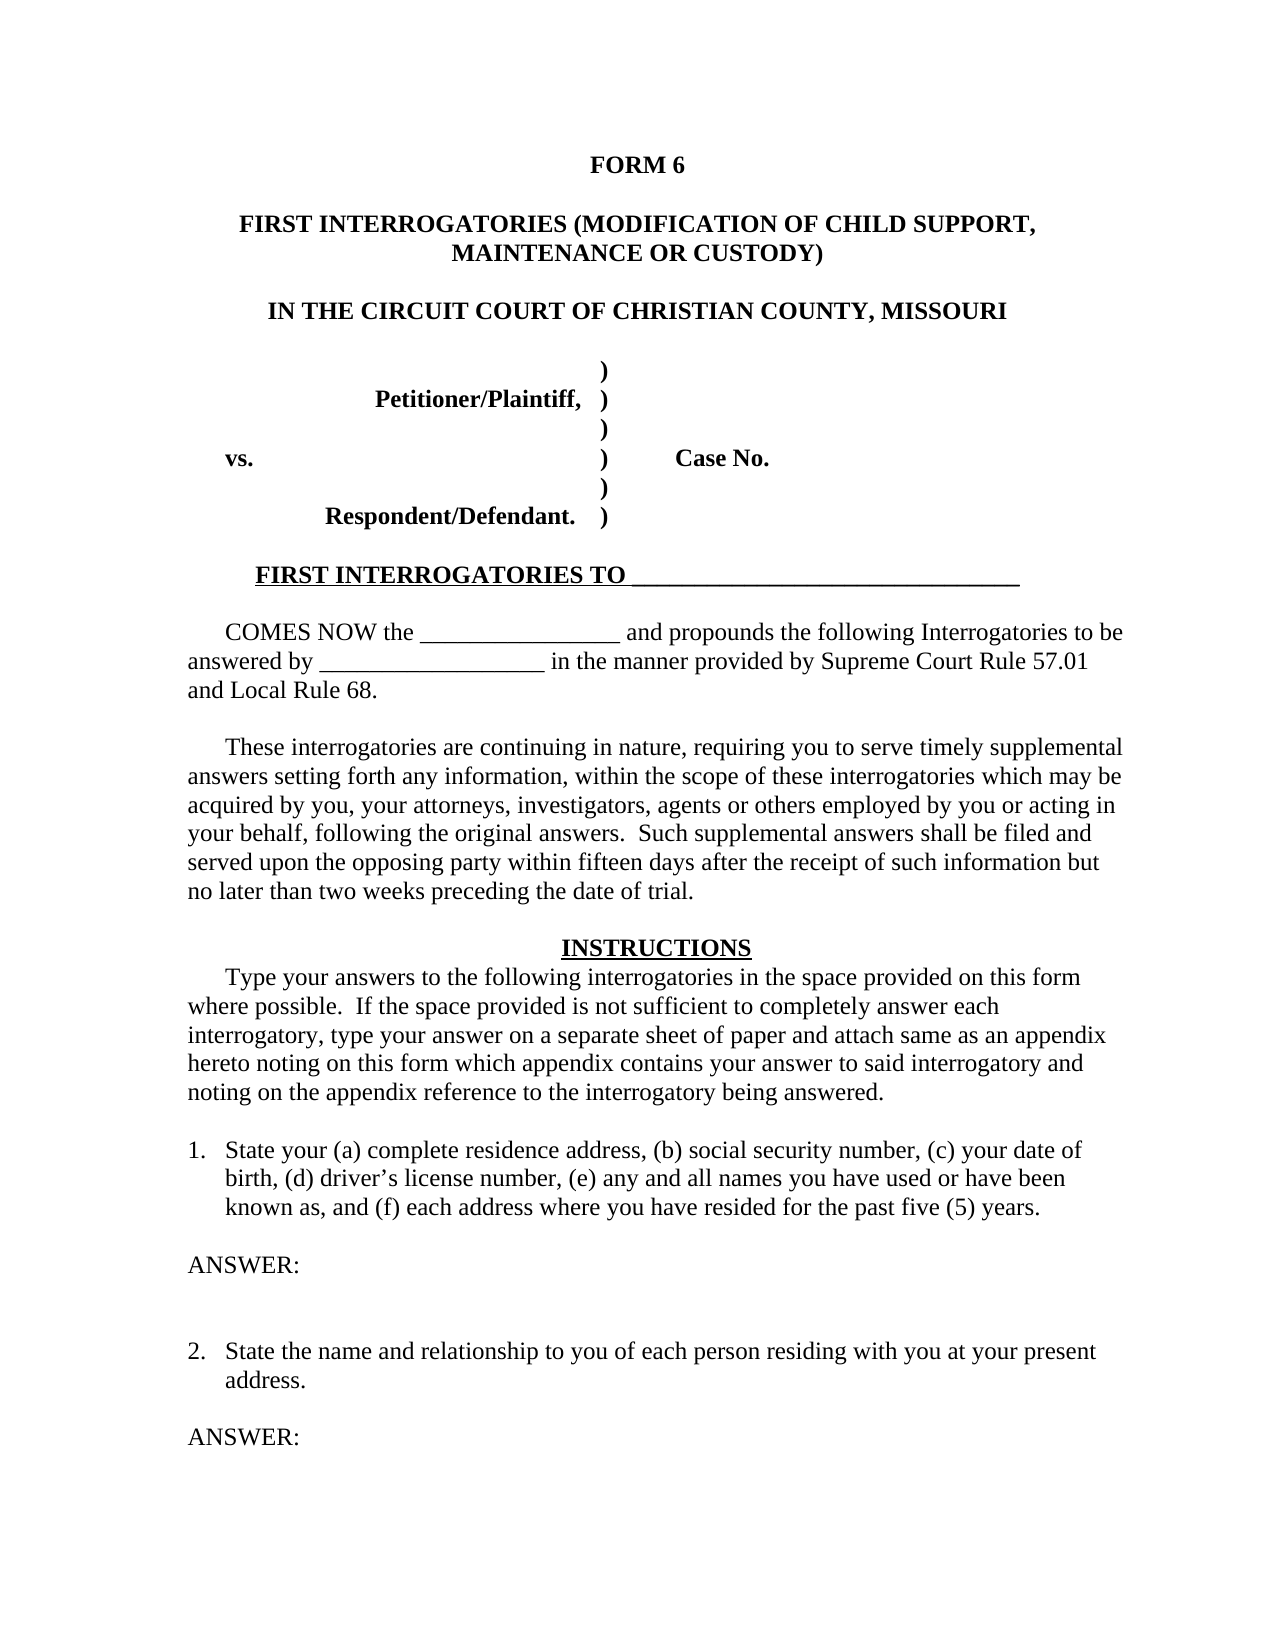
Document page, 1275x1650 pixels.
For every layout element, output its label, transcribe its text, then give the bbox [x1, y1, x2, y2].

list ANSWER: [187, 1422, 1125, 1451]
text ) [150, 355, 1125, 384]
list These interrogatories are continuing in nature, requiring you to serve timely supplemental answers setting forth any information, within the scope of these interrogatories which may be acquired by you, your attorneys, investigators, agents or others employed by you or acting in your behalf, following the original answers. Such supplemental answers shall be filed and served upon the opposing party within fifteen days after the receipt of such information but no later than two weeks preceding the date of trial. [187, 732, 1125, 905]
text FORM 6 [150, 151, 1125, 179]
text FIRST INTERROGATORIES (MODIFICATION OF CHILD SUPPORT, MAINTENANCE OR CUSTODY) [150, 209, 1125, 267]
list ANSWER: [187, 1250, 1125, 1278]
text vs. ) Case No. [150, 443, 1125, 471]
text IN THE CIRCUIT COURT OF CHRISTIAN COUNTY, MISSOURI [150, 296, 1125, 325]
text ) [150, 413, 1125, 442]
text Petitioner/Plaintiff, ) [150, 384, 1125, 413]
list INSTRUCTIONS [187, 933, 1125, 962]
text FIRST INTERROGATORIES TO _______________________________ [150, 560, 1125, 588]
list Type your answers to the following interrogatories in the space provided on this form where possible. If the space provided is not sufficient to completely answer each interrogatory, type your answer on a separate sheet of paper and attach same as an appendix hereto noting on this form which appendix contains your answer to said interrogatory and noting on the appendix reference to the interrogatory being answered. [187, 962, 1125, 1106]
list 1. State your (a) complete residence address, (b) social security number, (c) your date of birth, (d) driver’s license number, (e) any and all names you have used or have been known as, and (f) each address where you have resided for the past five (5) years. [187, 1135, 1125, 1221]
list 2. State the name and relationship to you of each person residing with you at your present address. [187, 1336, 1125, 1393]
list COMES NOW the ________________ and propounds the following Interrogatories to be answered by __________________ in the manner provided by Supreme Court Rule 57.01 and Local Rule 68. [187, 617, 1125, 703]
text ) [150, 472, 1125, 501]
text Respondent/Defendant. ) [150, 501, 1125, 530]
